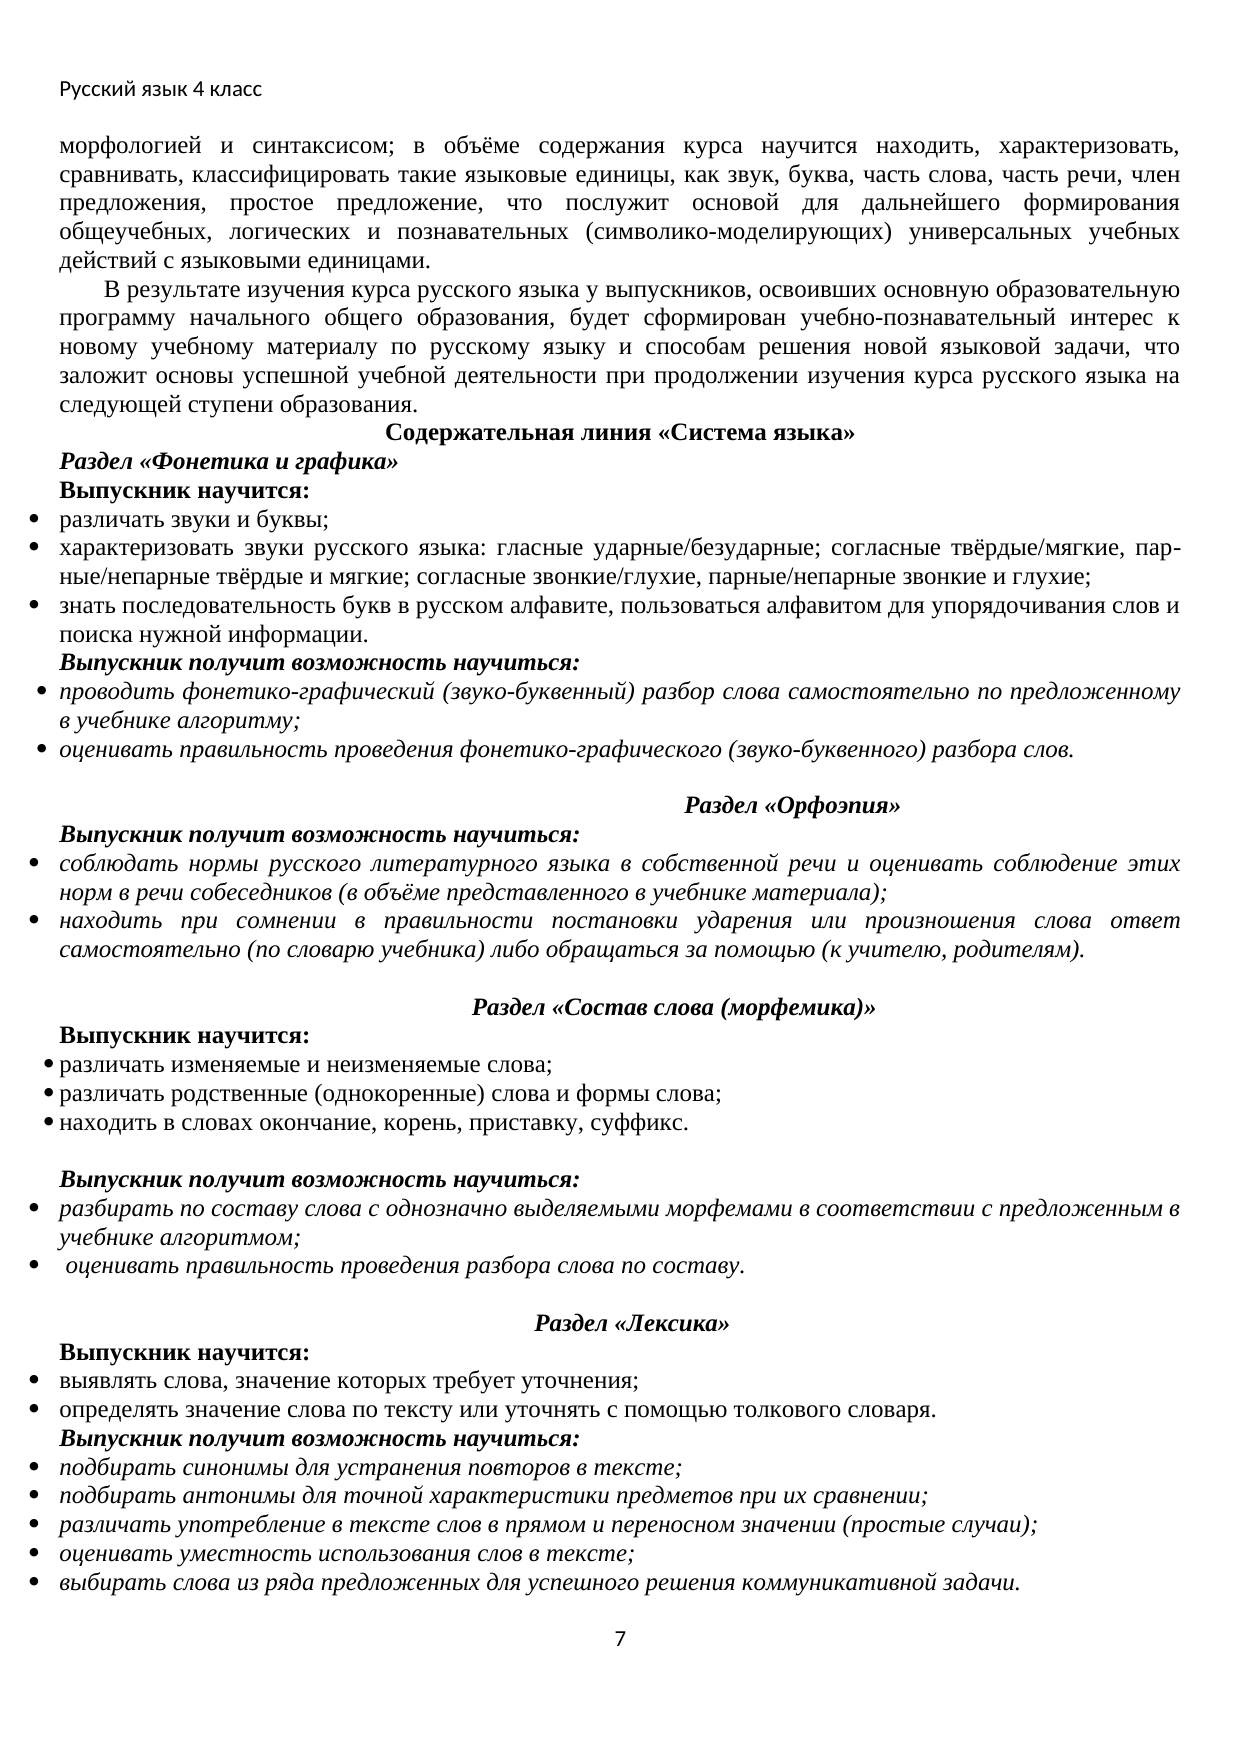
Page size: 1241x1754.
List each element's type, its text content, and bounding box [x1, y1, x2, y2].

list определять значение слова по тексту или уточнять с помощью толкового словаря. [29, 1394, 1181, 1423]
list выявлять слова, значение которых требует уточнения; [29, 1365, 1181, 1394]
text В результате изучения курса русского языка у выпускников, освоивших основную образовательную программу начального общего образования, будет сформирован учебно-познавательный интерес к новому учебному материалу по русскому языку и способам решения новой языковой задачи, что заложит основы успешной учебной деятельности при продолжении изучения курса русского языка на следующей ступени образования. [59, 274, 1181, 417]
list подбирать антонимы для точной характеристики предметов при их сравнении; [29, 1480, 1181, 1509]
text Содержательная линия «Система языка» [59, 417, 1181, 446]
text Выпускник научится: [59, 1337, 1181, 1365]
text Выпускник получит возможность научиться: [59, 647, 1181, 676]
list разбирать по составу слова с однозначно выделяемыми морфемами в соответствии с предложенным в учебнике алгоритмом; [29, 1193, 1181, 1250]
list подбирать синонимы для устранения повторов в тексте; [29, 1452, 1181, 1480]
list выбирать слова из ряда предложенных для успешного решения коммуникативной задачи. [29, 1567, 1181, 1595]
list различать родственные (однокоренные) слова и формы слова; [44, 1078, 1181, 1107]
text Выпускник научится: [59, 1020, 1181, 1049]
list различать изменяемые и неизменяемые слова; [44, 1049, 1181, 1078]
list находить при сомнении в правильности постановки ударения или произношения слова ответ самостоятельно (по словарю учебника) либо обращаться за помощью (к учителю, родителям). [29, 905, 1181, 963]
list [28, 130, 1181, 274]
list знать последовательность букв в русском алфавите, пользоваться алфавитом для упорядочивания слов и поиска нужной информации. [29, 590, 1181, 647]
text Выпускник получит возможность научиться: [59, 1164, 1181, 1193]
list соблюдать нормы русского литературного языка в собственной речи и оценивать соблюдение этих норм в речи собеседников (в объёме представленного в учебнике материала); [29, 848, 1181, 905]
list характеризовать звуки русского языка: гласные ударные/безударные; согласные твёрдые/мягкие, парные/непарные твёрдые и мягкие; согласные звонкие/глухие, парные/непарные звонкие и глухие; [29, 532, 1181, 590]
text Выпускник получит возможность научиться: [59, 819, 1181, 848]
list оценивать правильность проведения разбора слова по составу. [29, 1250, 1181, 1279]
list оценивать правильность проведения фонетико-графического (звуко-буквенного) разбора слов. [37, 734, 1181, 762]
list различать употребление в тексте слов в прямом и переносном значении (простые случаи); [29, 1509, 1181, 1538]
list различать звуки и буквы; [29, 504, 1181, 532]
list находить в словах окончание, корень, приставку, суффикс. [44, 1107, 1181, 1135]
text Выпускник получит возможность научиться: [59, 1423, 1181, 1452]
text Раздел «Состав слова (морфемика)» [59, 992, 1181, 1020]
text Выпускник научится: [59, 475, 1181, 504]
text Раздел «Орфоэпия» [59, 790, 1181, 819]
text Раздел «Фонетика и графика» [59, 446, 1181, 475]
list проводить фонетико-графический (звуко-буквенный) разбор слова самостоятельно по предложенному в учебнике алгоритму; [37, 676, 1181, 734]
text Раздел «Лексика» [59, 1308, 1181, 1337]
list оценивать уместность использования слов в тексте; [29, 1538, 1181, 1567]
